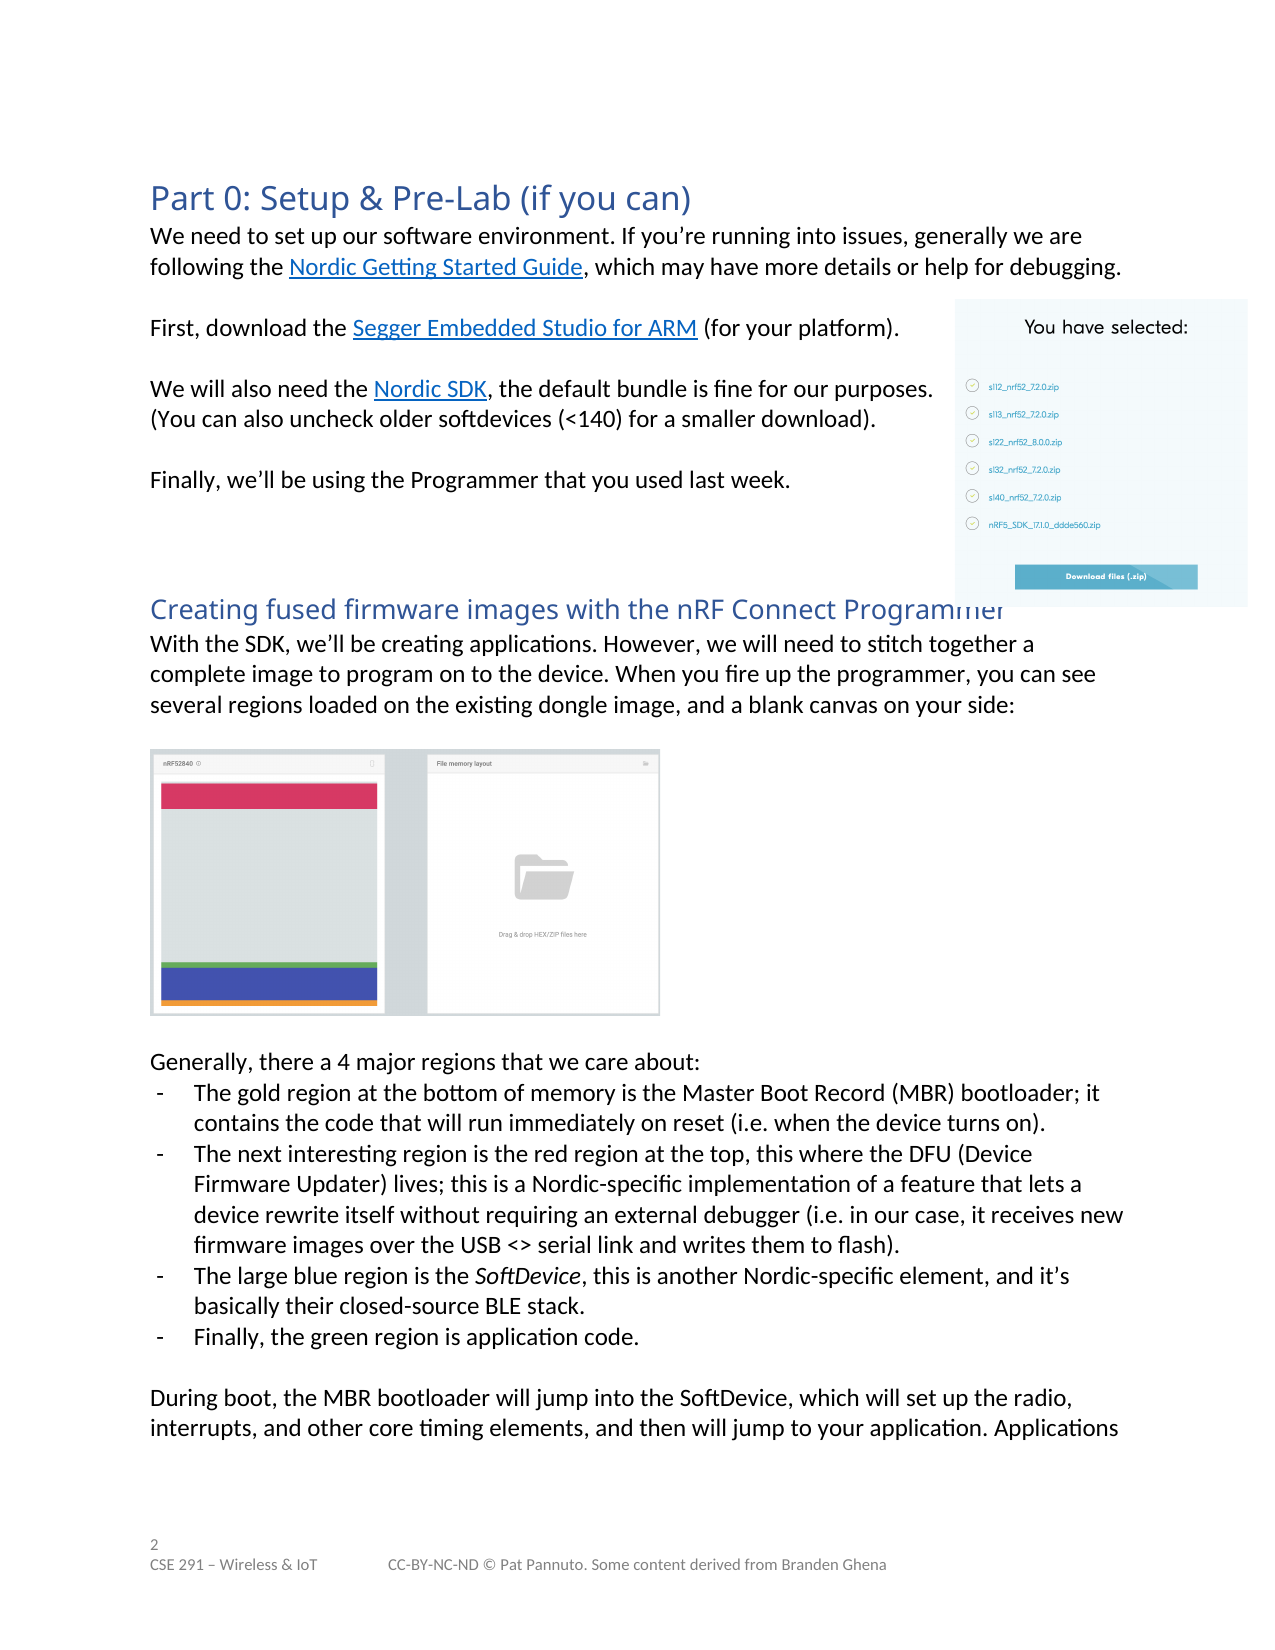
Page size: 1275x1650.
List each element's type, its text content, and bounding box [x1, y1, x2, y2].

list Finally, the green region is application code. [156, 1321, 1125, 1351]
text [150, 1382, 1125, 1443]
text (You can also uncheck older softdevices (<140) for a smaller download). [150, 403, 954, 434]
subtitle Part 0: Setup & Pre-Lab (if you can) [150, 175, 1125, 220]
text We will also need the Nordic SDK, the default bundle is fine for our purposes. [150, 373, 954, 403]
picture [150, 749, 661, 1016]
text With the SDK, we’ll be creating applications. However, we will need to stitch together a complete image to program on to the device. When you fire up the programmer, you can see several regions loaded on the existing dongle image, and a blank canvas on your side: [150, 628, 1125, 719]
subtitle Creating fused firmware images with the nRF Connect Programmer [150, 591, 1125, 628]
picture [954, 299, 1248, 607]
list The large blue region is the SoftDevice, this is another Nordic-specific element, and it’s basically their closed-source BLE stack. [156, 1260, 1125, 1321]
list The gold region at the bottom of memory is the Master Boot Record (MBR) bootloader; it contains the code that will run immediately on reset (i.e. when the device turns on). [156, 1077, 1125, 1138]
list The next interesting region is the red region at the top, this where the DFU (Device Firmware Updater) lives; this is a Nordic-specific implementation of a feature that lets a device rewrite itself without requiring an external debugger (i.e. in our case, it receives new firmware images over the USB <> serial link and writes them to flash). [156, 1138, 1125, 1260]
text Finally, we’ll be using the Programmer that you used last week. [150, 464, 954, 495]
text First, download the Segger Embedded Studio for ARM (for your platform). [150, 312, 954, 342]
text Generally, there a 4 major regions that we care about: [150, 1046, 1125, 1077]
text We need to set up our software environment. If you’re running into issues, generally we are following the Nordic Getting Started Guide, which may have more details or help for debugging. [150, 220, 1125, 281]
